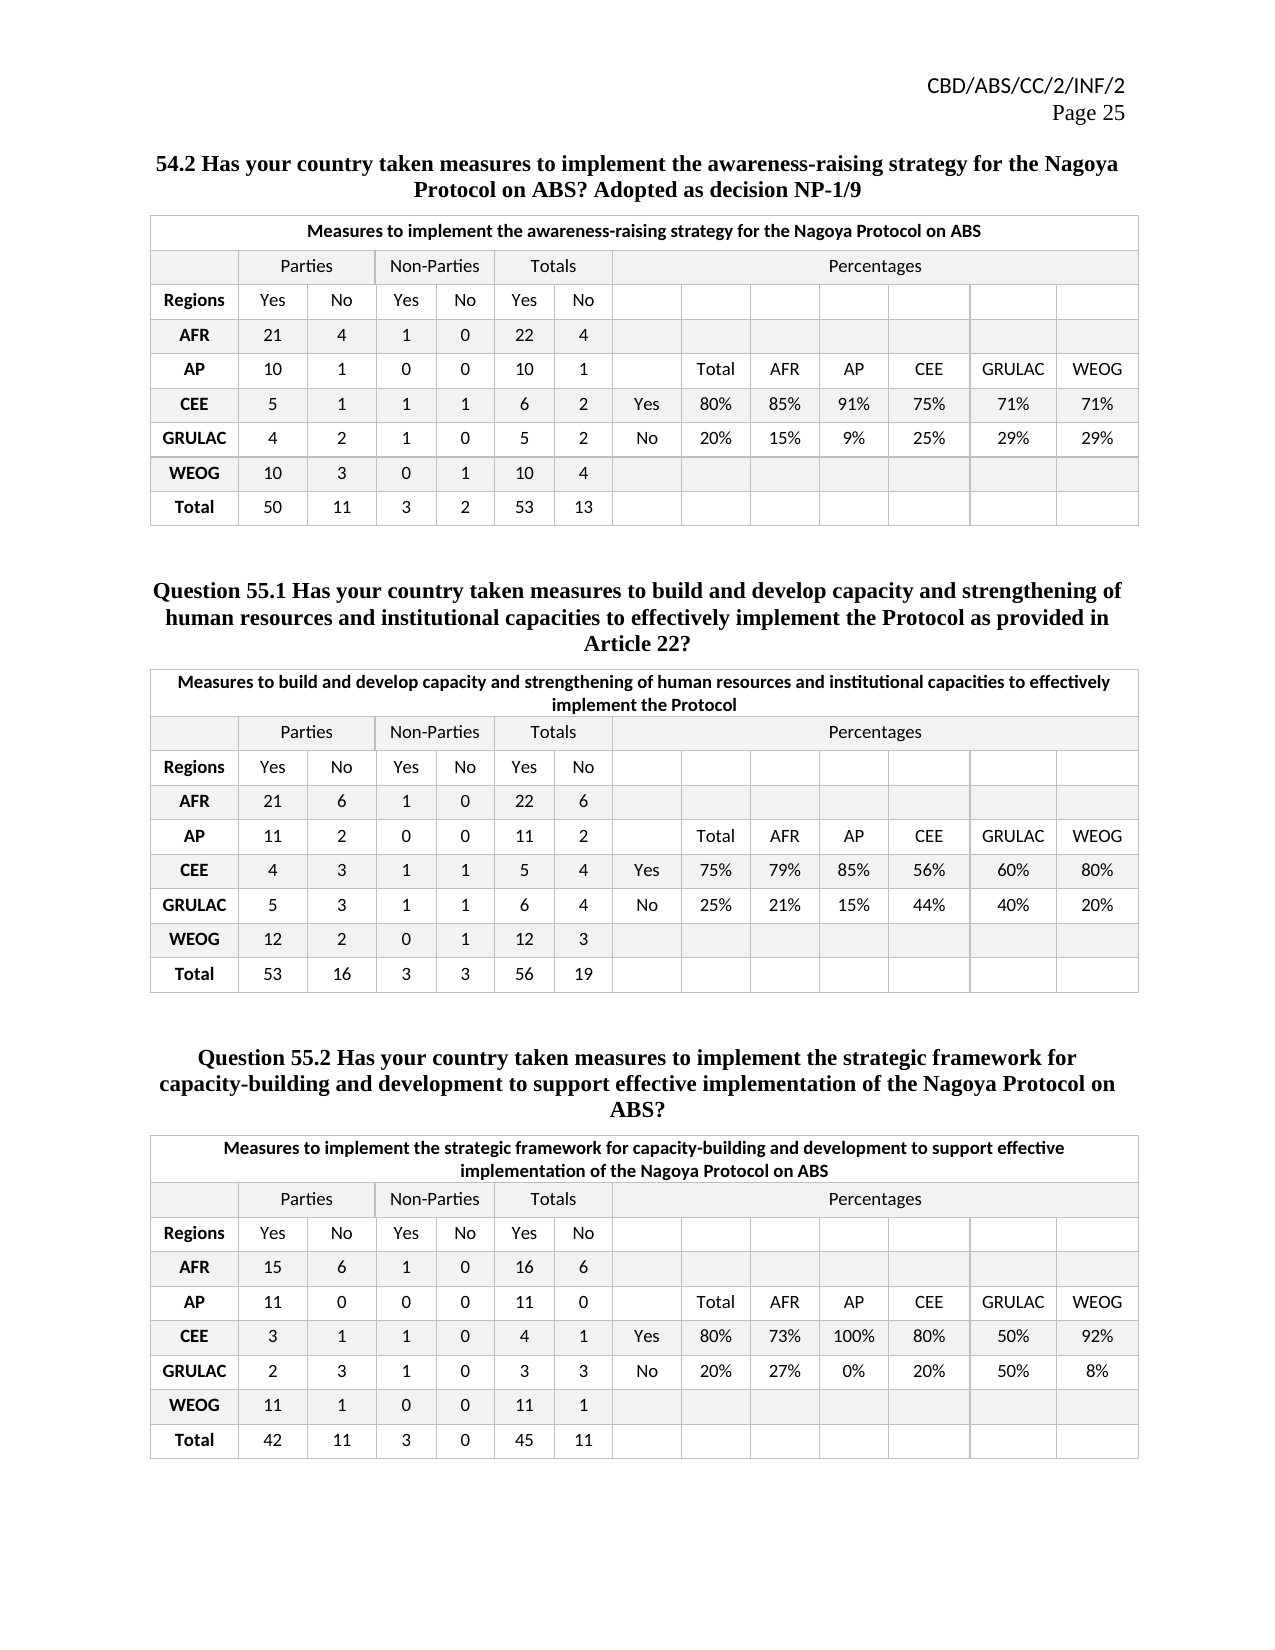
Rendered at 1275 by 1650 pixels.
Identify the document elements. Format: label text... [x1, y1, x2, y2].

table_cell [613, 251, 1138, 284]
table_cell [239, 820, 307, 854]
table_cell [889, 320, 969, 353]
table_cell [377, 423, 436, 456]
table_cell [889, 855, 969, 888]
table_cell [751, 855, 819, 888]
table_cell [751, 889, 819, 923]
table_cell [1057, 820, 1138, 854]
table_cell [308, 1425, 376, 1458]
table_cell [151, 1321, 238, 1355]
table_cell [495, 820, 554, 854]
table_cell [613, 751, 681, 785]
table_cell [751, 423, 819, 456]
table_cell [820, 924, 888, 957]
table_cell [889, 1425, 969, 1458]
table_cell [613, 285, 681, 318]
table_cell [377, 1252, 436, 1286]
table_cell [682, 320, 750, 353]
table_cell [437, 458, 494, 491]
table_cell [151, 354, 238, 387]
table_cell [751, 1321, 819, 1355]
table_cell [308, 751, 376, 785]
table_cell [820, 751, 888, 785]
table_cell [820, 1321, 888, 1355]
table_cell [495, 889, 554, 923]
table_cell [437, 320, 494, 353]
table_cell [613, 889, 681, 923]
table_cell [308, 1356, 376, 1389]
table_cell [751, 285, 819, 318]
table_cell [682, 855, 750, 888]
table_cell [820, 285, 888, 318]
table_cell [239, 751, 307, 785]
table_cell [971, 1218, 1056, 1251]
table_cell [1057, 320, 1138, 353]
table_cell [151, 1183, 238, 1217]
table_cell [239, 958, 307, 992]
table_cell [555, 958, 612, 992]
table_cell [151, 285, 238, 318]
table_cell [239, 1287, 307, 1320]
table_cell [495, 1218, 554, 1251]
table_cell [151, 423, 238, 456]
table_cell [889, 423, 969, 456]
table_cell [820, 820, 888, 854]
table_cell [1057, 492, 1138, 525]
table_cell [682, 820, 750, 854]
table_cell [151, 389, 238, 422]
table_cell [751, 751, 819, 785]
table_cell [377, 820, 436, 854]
text 54.2 Has your country taken measures to implement the awareness-raising strategy for the Nagoya Protocol on ABS? Adopted as decision NP-1/9 [150, 150, 1125, 203]
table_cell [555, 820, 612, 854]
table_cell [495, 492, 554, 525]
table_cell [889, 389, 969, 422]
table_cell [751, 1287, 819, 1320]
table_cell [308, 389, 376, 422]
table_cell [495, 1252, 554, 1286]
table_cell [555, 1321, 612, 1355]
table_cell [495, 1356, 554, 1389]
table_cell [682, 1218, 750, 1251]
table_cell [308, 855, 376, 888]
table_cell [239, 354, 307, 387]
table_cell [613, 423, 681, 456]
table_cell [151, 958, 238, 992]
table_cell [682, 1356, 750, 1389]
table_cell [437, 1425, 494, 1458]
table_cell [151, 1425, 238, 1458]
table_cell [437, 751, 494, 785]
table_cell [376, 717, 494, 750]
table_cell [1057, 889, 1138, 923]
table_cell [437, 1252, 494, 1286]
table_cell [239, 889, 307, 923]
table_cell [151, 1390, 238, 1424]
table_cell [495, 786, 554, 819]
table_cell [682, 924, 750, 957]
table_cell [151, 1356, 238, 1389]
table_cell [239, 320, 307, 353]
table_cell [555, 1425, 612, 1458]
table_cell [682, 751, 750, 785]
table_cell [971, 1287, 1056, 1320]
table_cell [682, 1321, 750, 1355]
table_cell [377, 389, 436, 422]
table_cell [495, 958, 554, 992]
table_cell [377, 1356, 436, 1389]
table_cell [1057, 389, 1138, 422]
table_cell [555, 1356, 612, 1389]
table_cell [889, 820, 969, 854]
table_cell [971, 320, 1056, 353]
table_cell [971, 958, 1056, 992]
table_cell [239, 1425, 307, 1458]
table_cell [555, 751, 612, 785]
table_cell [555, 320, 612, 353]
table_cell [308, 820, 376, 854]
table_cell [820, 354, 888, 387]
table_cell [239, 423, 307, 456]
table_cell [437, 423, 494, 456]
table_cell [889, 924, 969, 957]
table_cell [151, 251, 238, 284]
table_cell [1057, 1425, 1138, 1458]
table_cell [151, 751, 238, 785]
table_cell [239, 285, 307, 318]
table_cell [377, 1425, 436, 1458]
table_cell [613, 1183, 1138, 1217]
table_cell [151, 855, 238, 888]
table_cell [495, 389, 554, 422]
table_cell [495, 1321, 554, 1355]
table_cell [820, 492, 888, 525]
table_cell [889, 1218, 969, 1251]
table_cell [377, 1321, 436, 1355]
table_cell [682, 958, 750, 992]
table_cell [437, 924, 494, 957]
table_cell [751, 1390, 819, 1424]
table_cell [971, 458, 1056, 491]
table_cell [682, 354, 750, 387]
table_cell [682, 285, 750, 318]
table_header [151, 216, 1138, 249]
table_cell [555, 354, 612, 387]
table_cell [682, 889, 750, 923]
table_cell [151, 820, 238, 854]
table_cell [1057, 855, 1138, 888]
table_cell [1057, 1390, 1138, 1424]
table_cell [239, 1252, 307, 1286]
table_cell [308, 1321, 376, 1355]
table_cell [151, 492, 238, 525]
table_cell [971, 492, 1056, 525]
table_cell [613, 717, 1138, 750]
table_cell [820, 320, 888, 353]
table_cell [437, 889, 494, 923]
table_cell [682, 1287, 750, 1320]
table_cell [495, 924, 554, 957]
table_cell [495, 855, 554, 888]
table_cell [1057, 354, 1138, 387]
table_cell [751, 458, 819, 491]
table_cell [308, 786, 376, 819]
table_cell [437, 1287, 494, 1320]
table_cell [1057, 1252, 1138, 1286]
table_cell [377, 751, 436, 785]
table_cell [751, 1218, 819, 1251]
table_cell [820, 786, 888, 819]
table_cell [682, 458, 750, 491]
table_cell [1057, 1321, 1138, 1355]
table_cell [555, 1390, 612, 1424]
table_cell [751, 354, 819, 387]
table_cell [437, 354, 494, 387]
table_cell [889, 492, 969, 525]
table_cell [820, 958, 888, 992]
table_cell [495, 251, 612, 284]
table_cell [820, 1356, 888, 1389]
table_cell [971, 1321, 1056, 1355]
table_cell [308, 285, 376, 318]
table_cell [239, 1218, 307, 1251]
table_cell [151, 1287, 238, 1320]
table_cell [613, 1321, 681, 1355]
text Question 55.1 Has your country taken measures to build and develop capacity and strengthening of human resources and institutional capacities to effectively implement the Protocol as provided in Article 22? [150, 577, 1125, 657]
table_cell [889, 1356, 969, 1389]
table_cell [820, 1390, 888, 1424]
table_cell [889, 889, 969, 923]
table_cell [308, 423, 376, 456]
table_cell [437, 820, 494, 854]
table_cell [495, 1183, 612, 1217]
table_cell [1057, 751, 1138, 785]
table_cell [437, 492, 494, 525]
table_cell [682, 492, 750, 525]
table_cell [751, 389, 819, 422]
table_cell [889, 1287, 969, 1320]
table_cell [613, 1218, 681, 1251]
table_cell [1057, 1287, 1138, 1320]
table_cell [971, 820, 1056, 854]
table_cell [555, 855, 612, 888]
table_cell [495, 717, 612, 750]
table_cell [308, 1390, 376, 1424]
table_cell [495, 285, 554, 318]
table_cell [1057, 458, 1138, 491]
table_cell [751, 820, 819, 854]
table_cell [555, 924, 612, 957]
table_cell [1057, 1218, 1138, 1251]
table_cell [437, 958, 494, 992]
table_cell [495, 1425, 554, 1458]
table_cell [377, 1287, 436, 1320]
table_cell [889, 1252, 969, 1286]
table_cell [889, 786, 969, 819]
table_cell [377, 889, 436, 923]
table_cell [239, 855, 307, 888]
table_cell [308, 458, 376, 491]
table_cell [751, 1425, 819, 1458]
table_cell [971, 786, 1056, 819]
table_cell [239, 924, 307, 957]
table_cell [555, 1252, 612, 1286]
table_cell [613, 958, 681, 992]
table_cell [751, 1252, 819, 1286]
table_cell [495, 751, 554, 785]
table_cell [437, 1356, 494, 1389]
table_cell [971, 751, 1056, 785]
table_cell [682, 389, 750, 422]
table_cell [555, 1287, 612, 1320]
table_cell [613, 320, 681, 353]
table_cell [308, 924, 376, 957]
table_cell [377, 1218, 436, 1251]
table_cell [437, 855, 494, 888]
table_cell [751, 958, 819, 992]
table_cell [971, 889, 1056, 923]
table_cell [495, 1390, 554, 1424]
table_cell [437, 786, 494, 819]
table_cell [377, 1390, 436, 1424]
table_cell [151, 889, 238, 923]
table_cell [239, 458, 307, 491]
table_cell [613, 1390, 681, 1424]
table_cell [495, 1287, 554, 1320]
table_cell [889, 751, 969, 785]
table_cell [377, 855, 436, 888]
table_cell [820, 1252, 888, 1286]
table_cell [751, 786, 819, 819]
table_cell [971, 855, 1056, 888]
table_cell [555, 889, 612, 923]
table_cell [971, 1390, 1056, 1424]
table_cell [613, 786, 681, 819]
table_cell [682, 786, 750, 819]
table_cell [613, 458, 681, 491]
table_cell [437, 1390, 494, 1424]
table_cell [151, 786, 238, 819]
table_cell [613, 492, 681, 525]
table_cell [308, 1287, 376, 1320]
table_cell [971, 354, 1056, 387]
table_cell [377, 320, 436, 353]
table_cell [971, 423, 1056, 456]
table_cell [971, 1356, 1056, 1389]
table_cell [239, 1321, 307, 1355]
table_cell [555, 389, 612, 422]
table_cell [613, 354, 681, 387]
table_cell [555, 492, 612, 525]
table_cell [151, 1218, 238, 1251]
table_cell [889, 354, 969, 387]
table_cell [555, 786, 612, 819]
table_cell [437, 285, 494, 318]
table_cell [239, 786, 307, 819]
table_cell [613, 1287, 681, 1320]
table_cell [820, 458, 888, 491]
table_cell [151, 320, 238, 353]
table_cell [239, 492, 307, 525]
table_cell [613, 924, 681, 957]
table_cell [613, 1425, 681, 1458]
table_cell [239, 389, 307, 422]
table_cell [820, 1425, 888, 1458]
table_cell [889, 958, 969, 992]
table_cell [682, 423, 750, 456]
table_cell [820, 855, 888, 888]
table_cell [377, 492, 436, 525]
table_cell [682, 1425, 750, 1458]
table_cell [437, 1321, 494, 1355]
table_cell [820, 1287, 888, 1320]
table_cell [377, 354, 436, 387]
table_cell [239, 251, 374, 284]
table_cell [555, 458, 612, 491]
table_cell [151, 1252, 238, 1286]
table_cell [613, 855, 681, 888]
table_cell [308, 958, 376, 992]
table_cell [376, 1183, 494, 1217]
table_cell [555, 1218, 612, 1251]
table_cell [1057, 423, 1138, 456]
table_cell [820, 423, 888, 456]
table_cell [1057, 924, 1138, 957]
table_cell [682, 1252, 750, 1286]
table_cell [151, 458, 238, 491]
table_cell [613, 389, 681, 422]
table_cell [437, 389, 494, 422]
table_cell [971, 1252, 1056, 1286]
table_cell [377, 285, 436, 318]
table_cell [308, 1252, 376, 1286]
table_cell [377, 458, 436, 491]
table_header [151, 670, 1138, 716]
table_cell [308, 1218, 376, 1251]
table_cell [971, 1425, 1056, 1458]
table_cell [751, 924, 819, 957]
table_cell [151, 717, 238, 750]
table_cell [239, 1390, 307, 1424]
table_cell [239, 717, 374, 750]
text Question 55.2 Has your country taken measures to implement the strategic framework for capacity-building and development to support effective implementation of the Nagoya Protocol on ABS? [150, 1044, 1125, 1123]
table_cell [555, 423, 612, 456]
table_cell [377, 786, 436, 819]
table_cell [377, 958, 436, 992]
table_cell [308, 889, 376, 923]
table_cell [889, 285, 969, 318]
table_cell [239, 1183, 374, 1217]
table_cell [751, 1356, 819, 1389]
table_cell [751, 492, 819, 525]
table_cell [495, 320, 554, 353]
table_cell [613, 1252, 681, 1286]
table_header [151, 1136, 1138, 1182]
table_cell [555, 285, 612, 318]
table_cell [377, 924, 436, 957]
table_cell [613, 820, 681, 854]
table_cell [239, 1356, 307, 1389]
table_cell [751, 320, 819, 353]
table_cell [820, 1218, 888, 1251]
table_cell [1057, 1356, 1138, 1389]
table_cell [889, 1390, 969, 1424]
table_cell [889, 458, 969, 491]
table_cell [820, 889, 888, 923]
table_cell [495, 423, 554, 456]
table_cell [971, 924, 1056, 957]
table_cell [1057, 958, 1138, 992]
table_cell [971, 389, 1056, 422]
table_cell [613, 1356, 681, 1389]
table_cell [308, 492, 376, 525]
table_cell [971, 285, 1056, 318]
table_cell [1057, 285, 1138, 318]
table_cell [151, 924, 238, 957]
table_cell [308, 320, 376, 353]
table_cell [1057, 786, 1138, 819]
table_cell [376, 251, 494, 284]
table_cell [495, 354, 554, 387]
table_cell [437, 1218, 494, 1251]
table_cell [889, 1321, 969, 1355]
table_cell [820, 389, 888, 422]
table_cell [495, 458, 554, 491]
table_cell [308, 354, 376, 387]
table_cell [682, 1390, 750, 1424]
